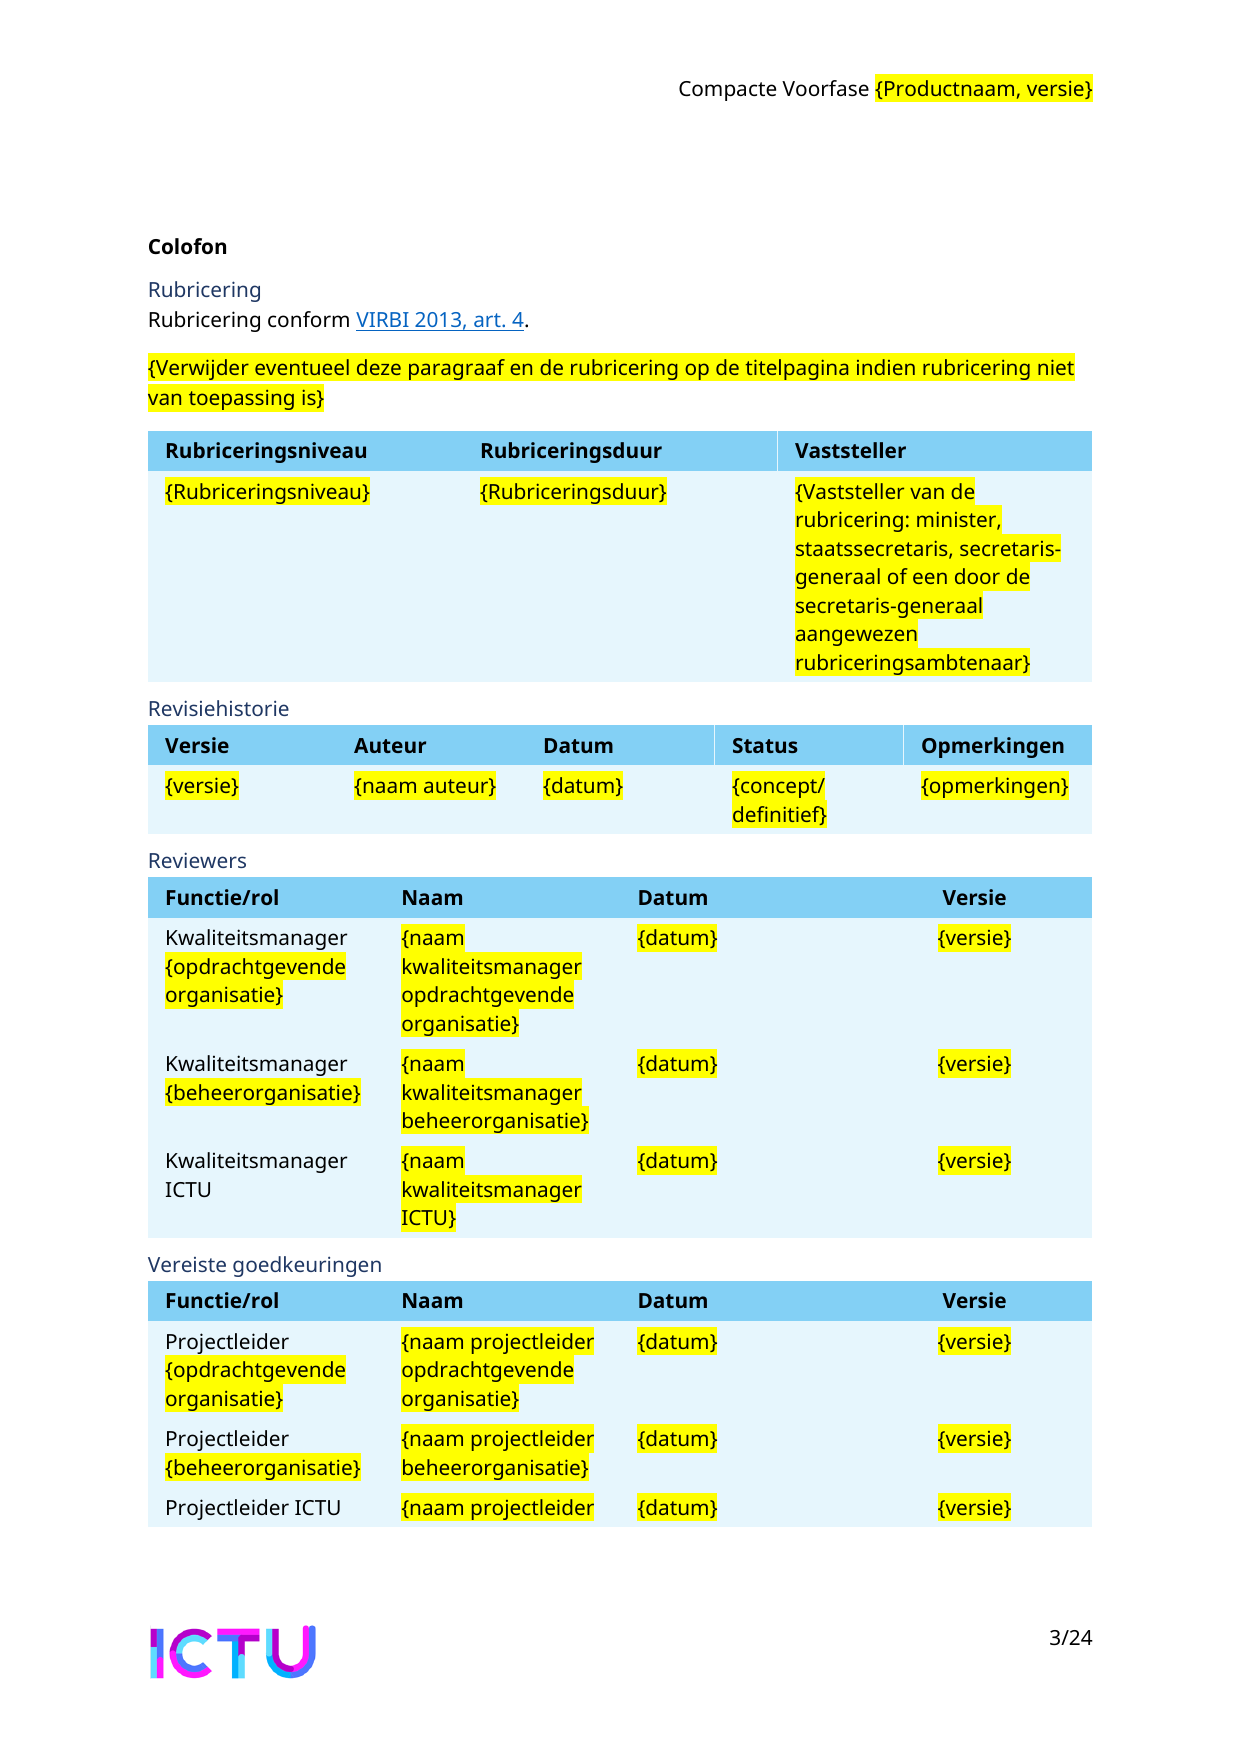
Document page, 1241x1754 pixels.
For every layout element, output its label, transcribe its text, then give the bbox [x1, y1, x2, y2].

table_header Versie [856, 1281, 1092, 1321]
table_cell {versie} [856, 1140, 1092, 1238]
table_cell Kwaliteitsmanager {beheerorganisatie} [148, 1043, 384, 1140]
subtitle Rubricering [148, 275, 1092, 303]
table_header Vaststeller [778, 431, 1092, 471]
table_cell {datum} [620, 1418, 856, 1487]
table_header Rubriceringsniveau [148, 431, 463, 471]
table_cell {naam projectleider opdrachtgevende organisatie} [384, 1321, 620, 1418]
subtitle Revisiehistorie [148, 694, 1092, 723]
table_header Versie [148, 725, 337, 765]
text {Verwijder eventueel deze paragraaf en de rubricering op de titelpagina indien rubricering niet van toepassing is} [148, 353, 1092, 412]
table_header Functie/rol [148, 1281, 384, 1321]
table_header Functie/rol [148, 877, 384, 918]
table_cell {Rubriceringsduur} [463, 471, 777, 682]
table_header Rubriceringsduur [463, 431, 777, 471]
table_cell {naam projectleider beheerorganisatie} [384, 1418, 620, 1487]
table_header Opmerkingen [904, 725, 1092, 765]
table_cell {versie} [856, 918, 1092, 1043]
table_cell {datum} [620, 1321, 856, 1418]
table_cell {datum} [620, 1043, 856, 1140]
table_header Auteur [337, 725, 526, 765]
table_cell Kwaliteitsmanager {opdrachtgevende organisatie} [148, 918, 384, 1043]
table_header Datum [620, 877, 856, 918]
table_cell {concept/definitief} [715, 765, 903, 834]
table_header Datum [620, 1281, 856, 1321]
table_cell {versie} [856, 1043, 1092, 1140]
table_cell Kwaliteitsmanager ICTU [148, 1140, 384, 1238]
text Rubricering conform VIRBI 2013, art. 4. [148, 306, 1092, 334]
subtitle Colofon [148, 232, 1092, 260]
table_cell {versie} [856, 1418, 1092, 1487]
table_cell {datum} [620, 1487, 856, 1527]
table_cell {Rubriceringsniveau} [148, 471, 463, 682]
table_header Naam [384, 877, 620, 918]
picture [148, 1623, 319, 1683]
table_cell {naam auteur} [337, 765, 526, 834]
table_cell {versie} [856, 1487, 1092, 1527]
table_header Datum [526, 725, 714, 765]
table_cell {versie} [148, 765, 337, 834]
table_cell {naam kwaliteitsmanager opdrachtgevende organisatie} [384, 918, 620, 1043]
subtitle Vereiste goedkeuringen [148, 1250, 1092, 1278]
table_header Naam [384, 1281, 620, 1321]
table_cell {datum} [526, 765, 714, 834]
table_cell {Vaststeller van de rubricering: minister, staatssecretaris, secretaris-generaal of een door de secretaris-generaal aangewezen rubriceringsambtenaar} [778, 471, 1092, 682]
table_cell {naam projectleider ICTU} [384, 1487, 620, 1527]
table_cell {opmerkingen} [904, 765, 1092, 834]
table_cell {naam kwaliteitsmanager ICTU} [384, 1140, 620, 1238]
table_cell Projectleider ICTU [148, 1487, 384, 1527]
table_cell {naam kwaliteitsmanager beheerorganisatie} [384, 1043, 620, 1140]
table_cell Projectleider {opdrachtgevende organisatie} [148, 1321, 384, 1418]
table_header Status [715, 725, 903, 765]
table_cell {datum} [620, 918, 856, 1043]
table_cell {datum} [620, 1140, 856, 1238]
table_cell Projectleider {beheerorganisatie} [148, 1418, 384, 1487]
subtitle Reviewers [148, 847, 1092, 875]
table_header Versie [856, 877, 1092, 918]
table_cell {versie} [856, 1321, 1092, 1418]
